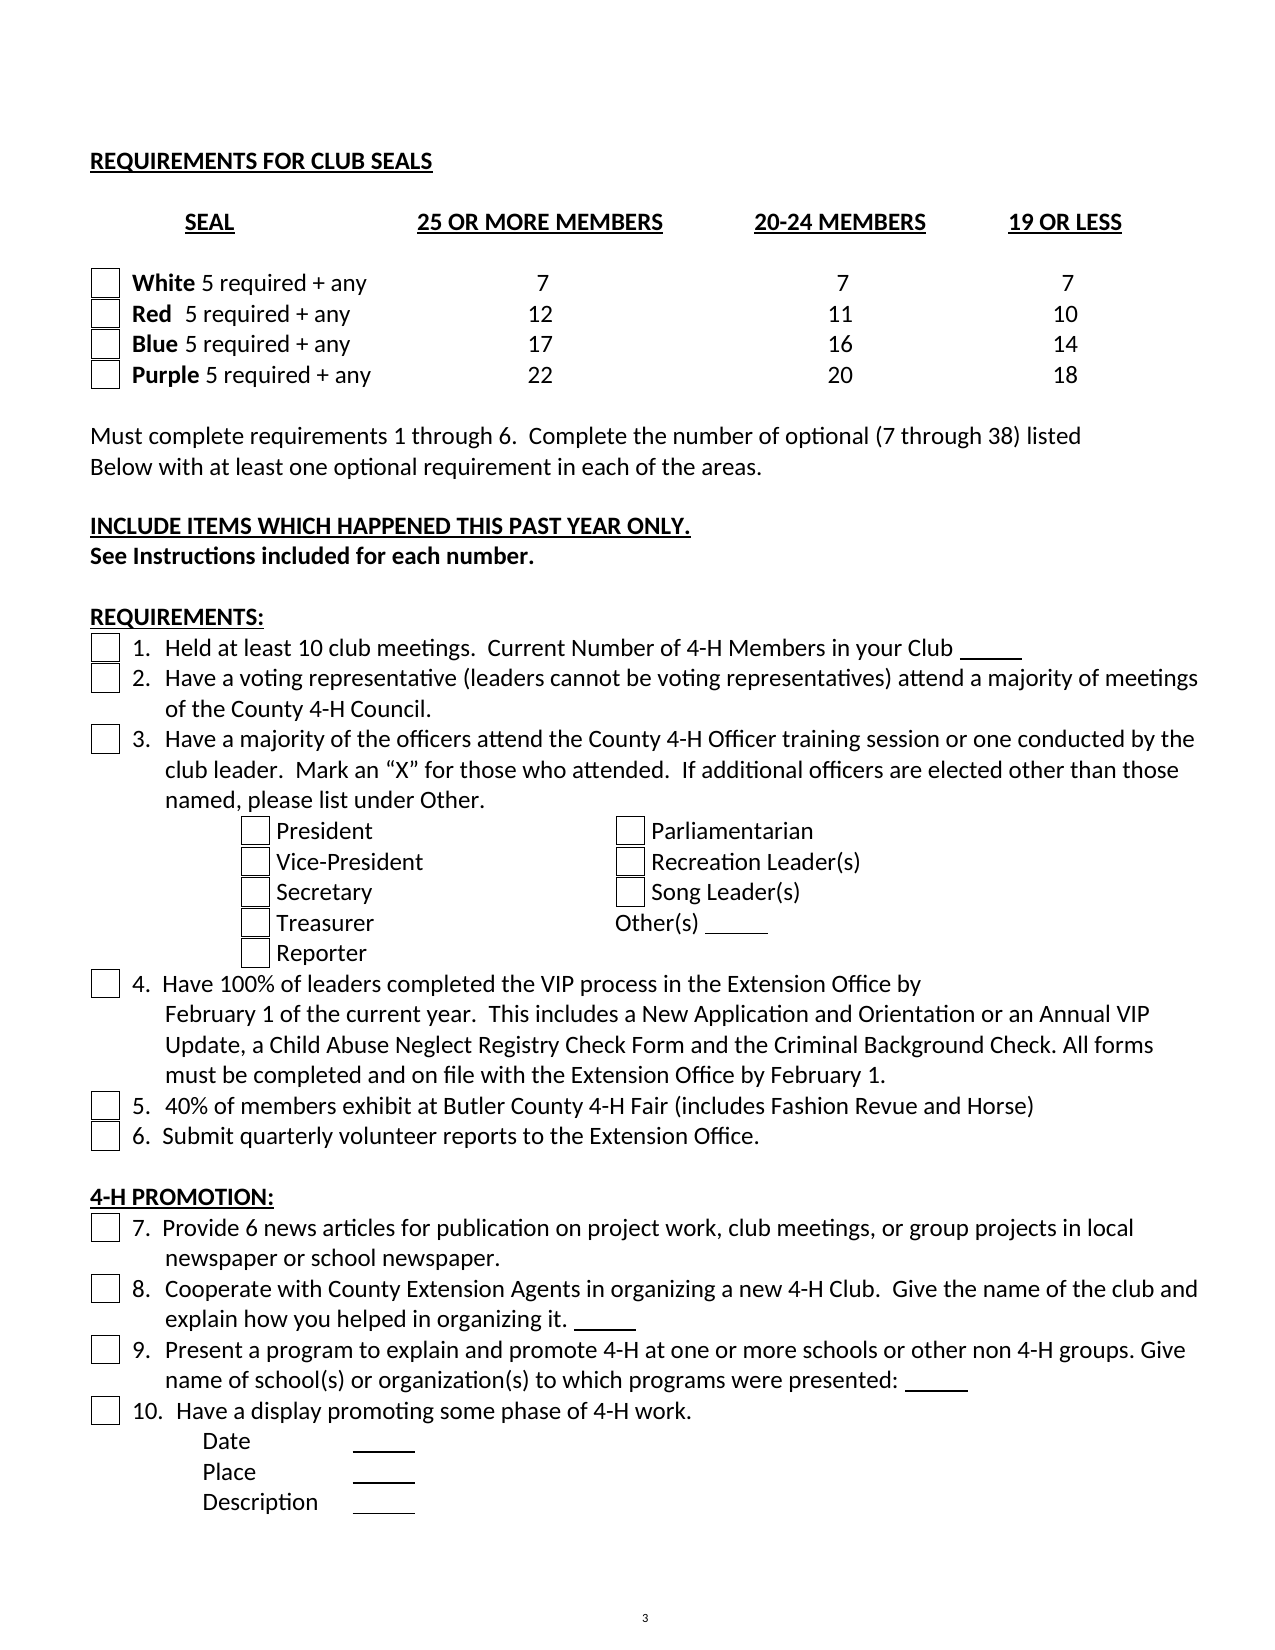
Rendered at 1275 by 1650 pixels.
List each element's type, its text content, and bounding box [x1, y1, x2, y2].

text 6. Submit quarterly volunteer reports to the Extension Office. [90, 1120, 1200, 1151]
text 7. Provide 6 news articles for publication on project work, club meetings, or group projects in local newspaper or school newspaper. [90, 1212, 1200, 1273]
text President Parliamentarian [90, 815, 1200, 846]
text 4-H PROMOTION: [90, 1181, 1200, 1212]
text Purple 5 required + any 22 20 18 [90, 359, 1200, 389]
text Must complete requirements 1 through 6. Complete the number of optional (7 through 38) listed [90, 420, 1200, 451]
text Place [165, 1456, 1200, 1487]
text Reporter [90, 937, 1200, 968]
text Date [165, 1426, 1200, 1456]
text 5. 40% of members exhibit at Butler County 4-H Fair (includes Fashion Revue and Horse) [90, 1090, 1200, 1120]
text 2. Have a voting representative (leaders cannot be voting representatives) attend a majority of meetings of the County 4-H Council. [90, 662, 1200, 723]
text Vice-President Recreation Leader(s) [90, 846, 1200, 876]
text Below with at least one optional requirement in each of the areas. [90, 451, 1200, 481]
text REQUIREMENTS FOR CLUB SEALS [90, 145, 1200, 176]
text 8. Cooperate with County Extension Agents in organizing a new 4-H Club. Give the name of the club and explain how you helped in organizing it. [90, 1273, 1200, 1334]
text Description [165, 1487, 1200, 1517]
text White 5 required + any 7 7 7 [90, 267, 1200, 298]
text INCLUDE ITEMS WHICH HAPPENED THIS PAST YEAR ONLY. [90, 510, 1200, 540]
text 4. Have 100% of leaders completed the VIP process in the Extension Office by February 1 of the current year. This includes a New Application and Orientation or an Annual VIP Update, a Child Abuse Neglect Registry Check Form and the Criminal Background Check. All forms must be completed and on file with the Extension Office by February 1. [90, 968, 1200, 1090]
text 10. Have a display promoting some phase of 4-H work. [90, 1395, 1200, 1426]
text Treasurer Other(s) [90, 907, 1200, 937]
text REQUIREMENTS: [90, 601, 1200, 632]
text Secretary Song Leader(s) [90, 876, 1200, 907]
text Red 5 required + any 12 11 10 [90, 298, 1200, 328]
text See Instructions included for each number. [90, 540, 1200, 571]
text 9. Present a program to explain and promote 4-H at one or more schools or other non 4-H groups. Give name of school(s) or organization(s) to which programs were presented: [90, 1334, 1200, 1395]
text Blue 5 required + any 17 16 14 [90, 328, 1200, 359]
text 3. Have a majority of the officers attend the County 4-H Officer training session or one conducted by the club leader. Mark an “X” for those who attended. If additional officers are elected other than those named, please list under Other. [90, 723, 1200, 815]
text 1. Held at least 10 club meetings. Current Number of 4-H Members in your Club [90, 632, 1200, 662]
text SEAL 25 OR MORE MEMBERS 20-24 MEMBERS 19 OR LESS [90, 206, 1200, 237]
